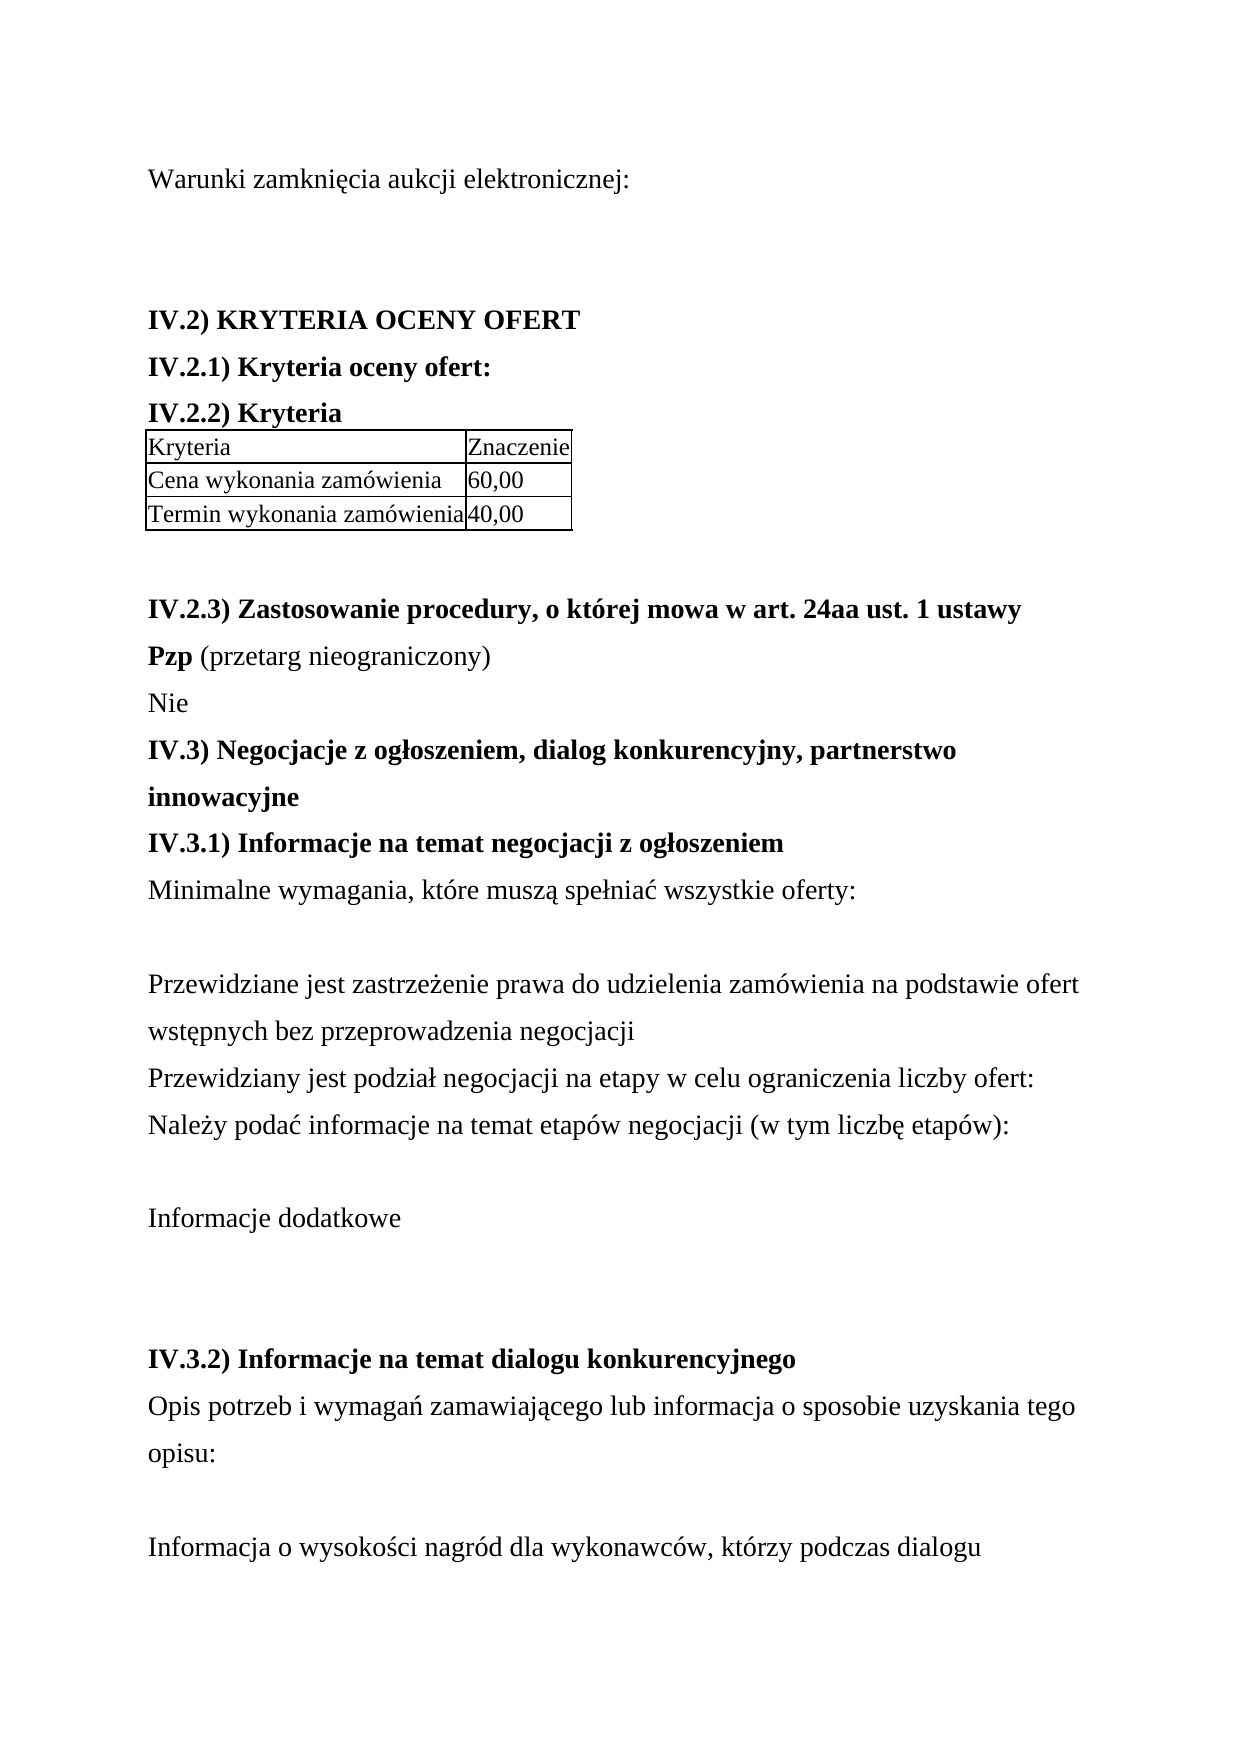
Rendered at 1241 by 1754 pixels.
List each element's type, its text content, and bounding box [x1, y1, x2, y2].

text IV.2) KRYTERIA OCENY OFERT IV.2.1) Kryteria oceny ofert: IV.2.2) Kryteria [148, 241, 1093, 429]
table_cell 40,00 [467, 497, 571, 529]
table_cell Termin wykonania zamówienia [147, 497, 465, 529]
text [148, 148, 1093, 241]
table_cell 60,00 [467, 464, 571, 496]
table_cell Cena wykonania zamówienia [147, 464, 465, 496]
table_header Kryteria [147, 431, 465, 462]
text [148, 531, 1093, 1562]
table_header Znaczenie [467, 431, 571, 462]
